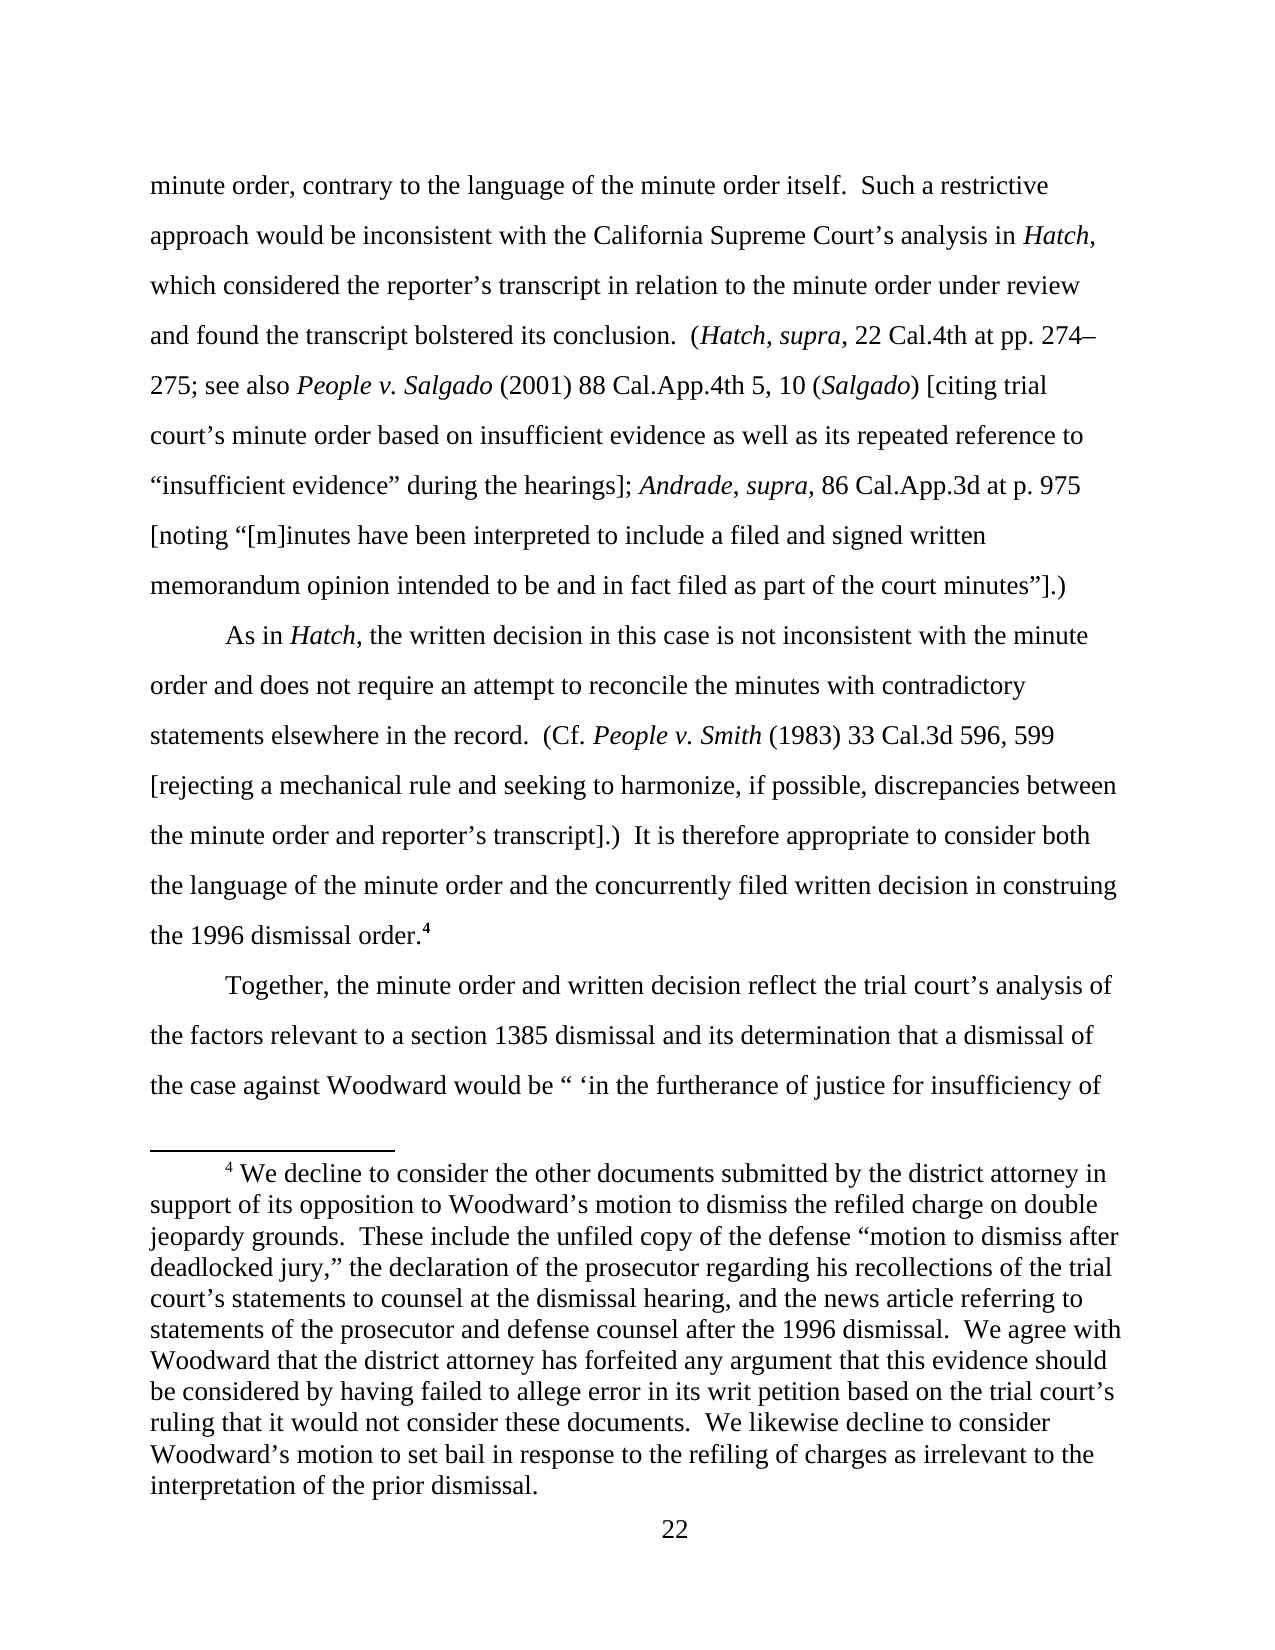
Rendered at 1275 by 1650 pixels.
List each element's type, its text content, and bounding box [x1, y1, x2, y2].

text As in Hatch, the written decision in this case is not inconsistent with the minute order and does not require an attempt to reconcile the minutes with contradictory statements elsewhere in the record. (Cf. People v. Smith (1983) 33 Cal.3d 596, 599 [rejecting a mechanical rule and seeking to harmonize, if possible, discrepancies between the minute order and reporter’s transcript].) It is therefore appropriate to consider both the language of the minute order and the concurrently filed written decision in construing the 1996 dismissal order. [150, 600, 1125, 950]
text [150, 150, 1125, 600]
text Together, the minute order and written decision reflect the trial court’s analysis of the factors relevant to a section 1385 dismissal and its determination that a dismissal of the case against Woodward would be “ ‘in the furtherance of justice for insufficiency of the evidence.’ ” The parties dispute the extent to which these aspects of the trial court’s decision define the nature of its dismissal order by rendering it an acquittal based on legal insufficiency of the evidence or a dismissal in the furtherance of justice. [150, 950, 1125, 1100]
